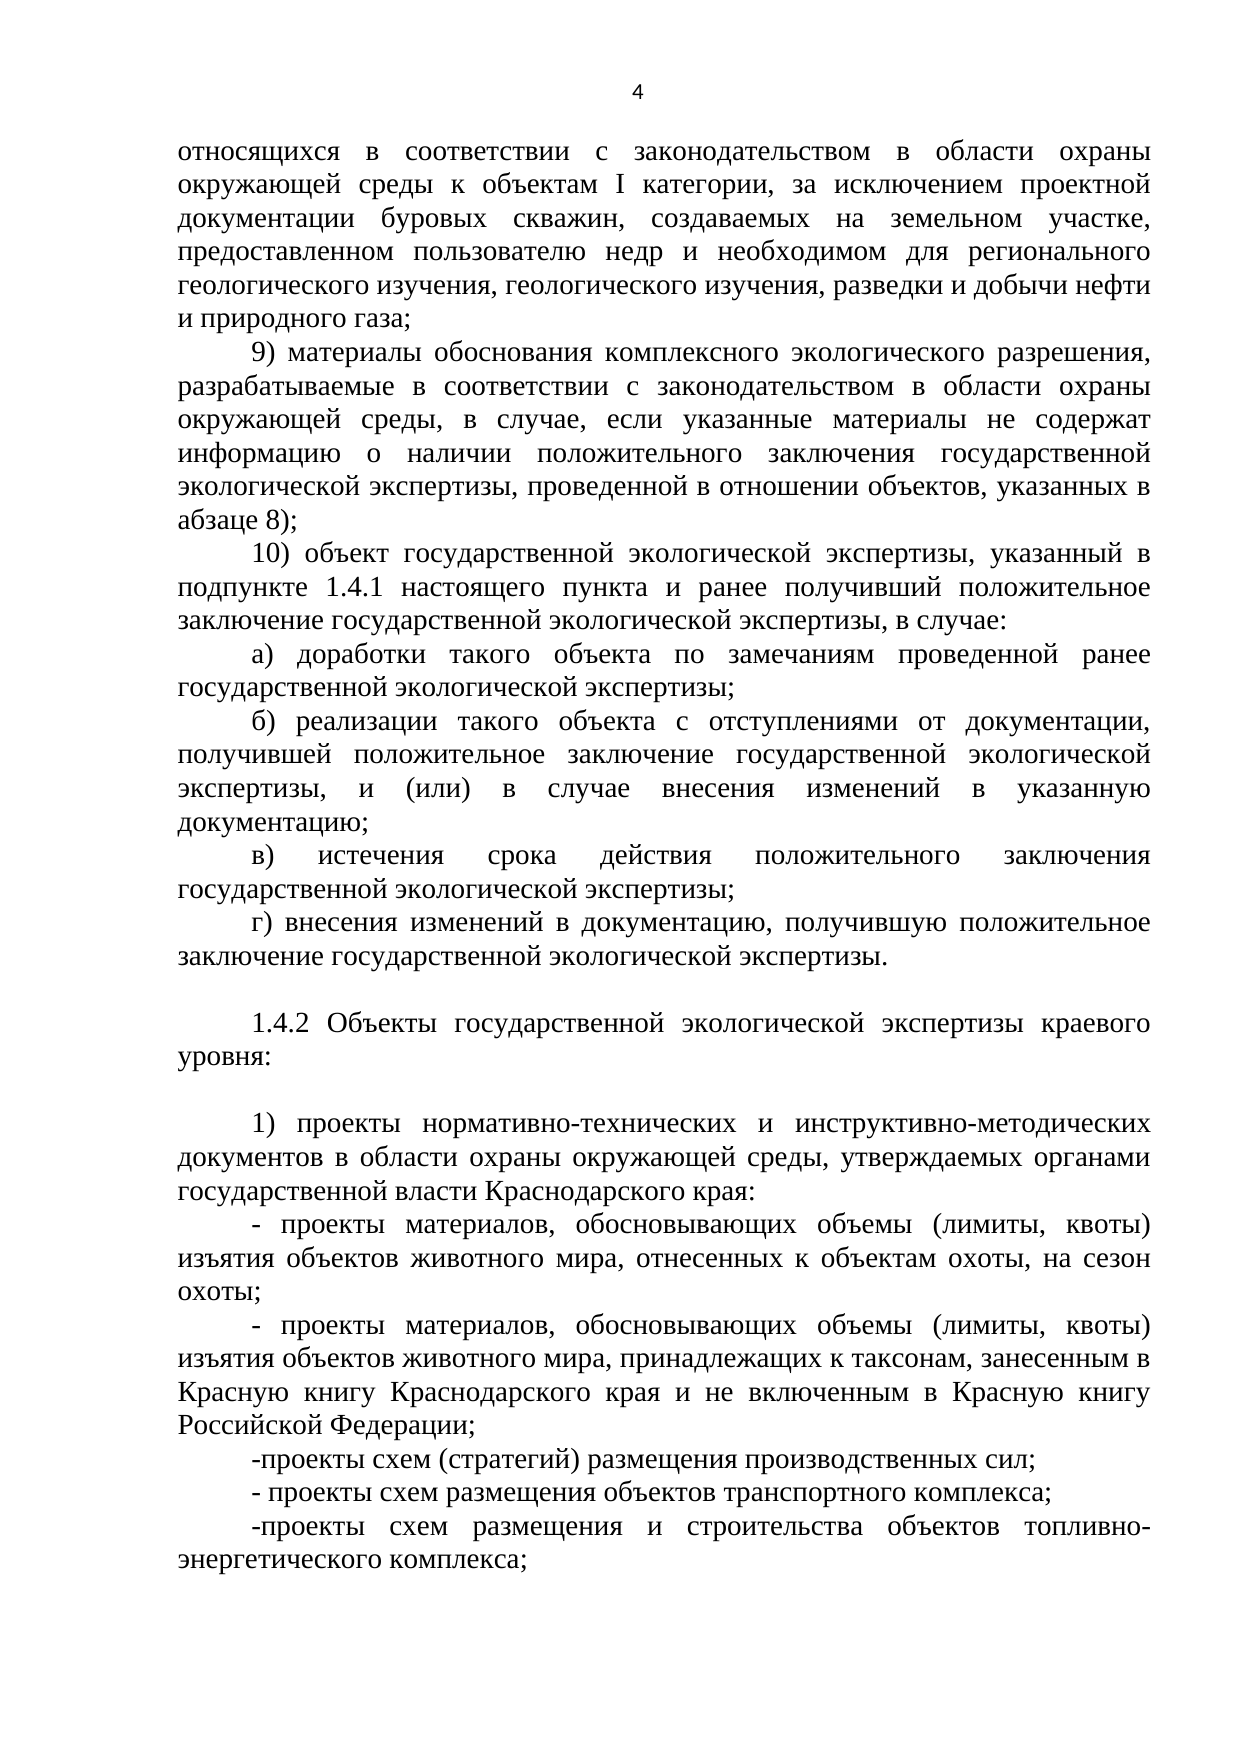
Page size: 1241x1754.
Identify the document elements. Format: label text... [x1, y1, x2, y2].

text -проекты схем (стратегий) размещения производственных сил; [177, 1441, 1152, 1474]
text г) внесения изменений в документацию, получившую положительное заключение государственной экологической экспертизы. [177, 904, 1152, 971]
text - проекты схем размещения объектов транспортного комплекса; [177, 1474, 1152, 1508]
list 1.4.2 Объекты государственной экологической экспертизы краевого уровня: [177, 1005, 1152, 1072]
text - проекты материалов, обосновывающих объемы (лимиты, квоты) изъятия объектов животного мира, отнесенных к объектам охоты, на сезон охоты; [177, 1206, 1152, 1307]
text в) истечения срока действия положительного заключения государственной экологической экспертизы; [177, 837, 1152, 904]
text б) реализации такого объекта с отступлениями от документации, получившей положительное заключение государственной экологической экспертизы, и (или) в случае внесения изменений в указанную документацию; [177, 703, 1152, 837]
text 10) объект государственной экологической экспертизы, указанный в подпункте 1.4.1 настоящего пункта и ранее получивший положительное заключение государственной экологической экспертизы, в случае: [177, 535, 1152, 636]
text -проекты схем размещения и строительства объектов топливно-энергетического комплекса; [177, 1508, 1152, 1575]
text относящихся в соответствии с законодательством в области охраны окружающей среды к объектам I категории, за исключением проектной документации буровых скважин, создаваемых на земельном участке, предоставленном пользователю недр и необходимом для регионального геологического изучения, геологического изучения, разведки и добычи нефти и природного газа; [177, 133, 1152, 334]
text а) доработки такого объекта по замечаниям проведенной ранее государственной экологической экспертизы; [177, 636, 1152, 703]
list 1) проекты нормативно-технических и инструктивно-методических документов в области охраны окружающей среды, утверждаемых органами государственной власти Краснодарского края: [177, 1106, 1152, 1206]
text - проекты материалов, обосновывающих объемы (лимиты, квоты) изъятия объектов животного мира, принадлежащих к таксонам, занесенным в Красную книгу Краснодарского края и не включенным в Красную книгу Российской Федерации; [177, 1307, 1152, 1441]
text 9) материалы обоснования комплексного экологического разрешения, разрабатываемые в соответствии с законодательством в области охраны окружающей среды, в случае, если указанные материалы не содержат информацию о наличии положительного заключения государственной экологической экспертизы, проведенной в отношении объектов, указанных в абзаце 8); [177, 334, 1152, 535]
